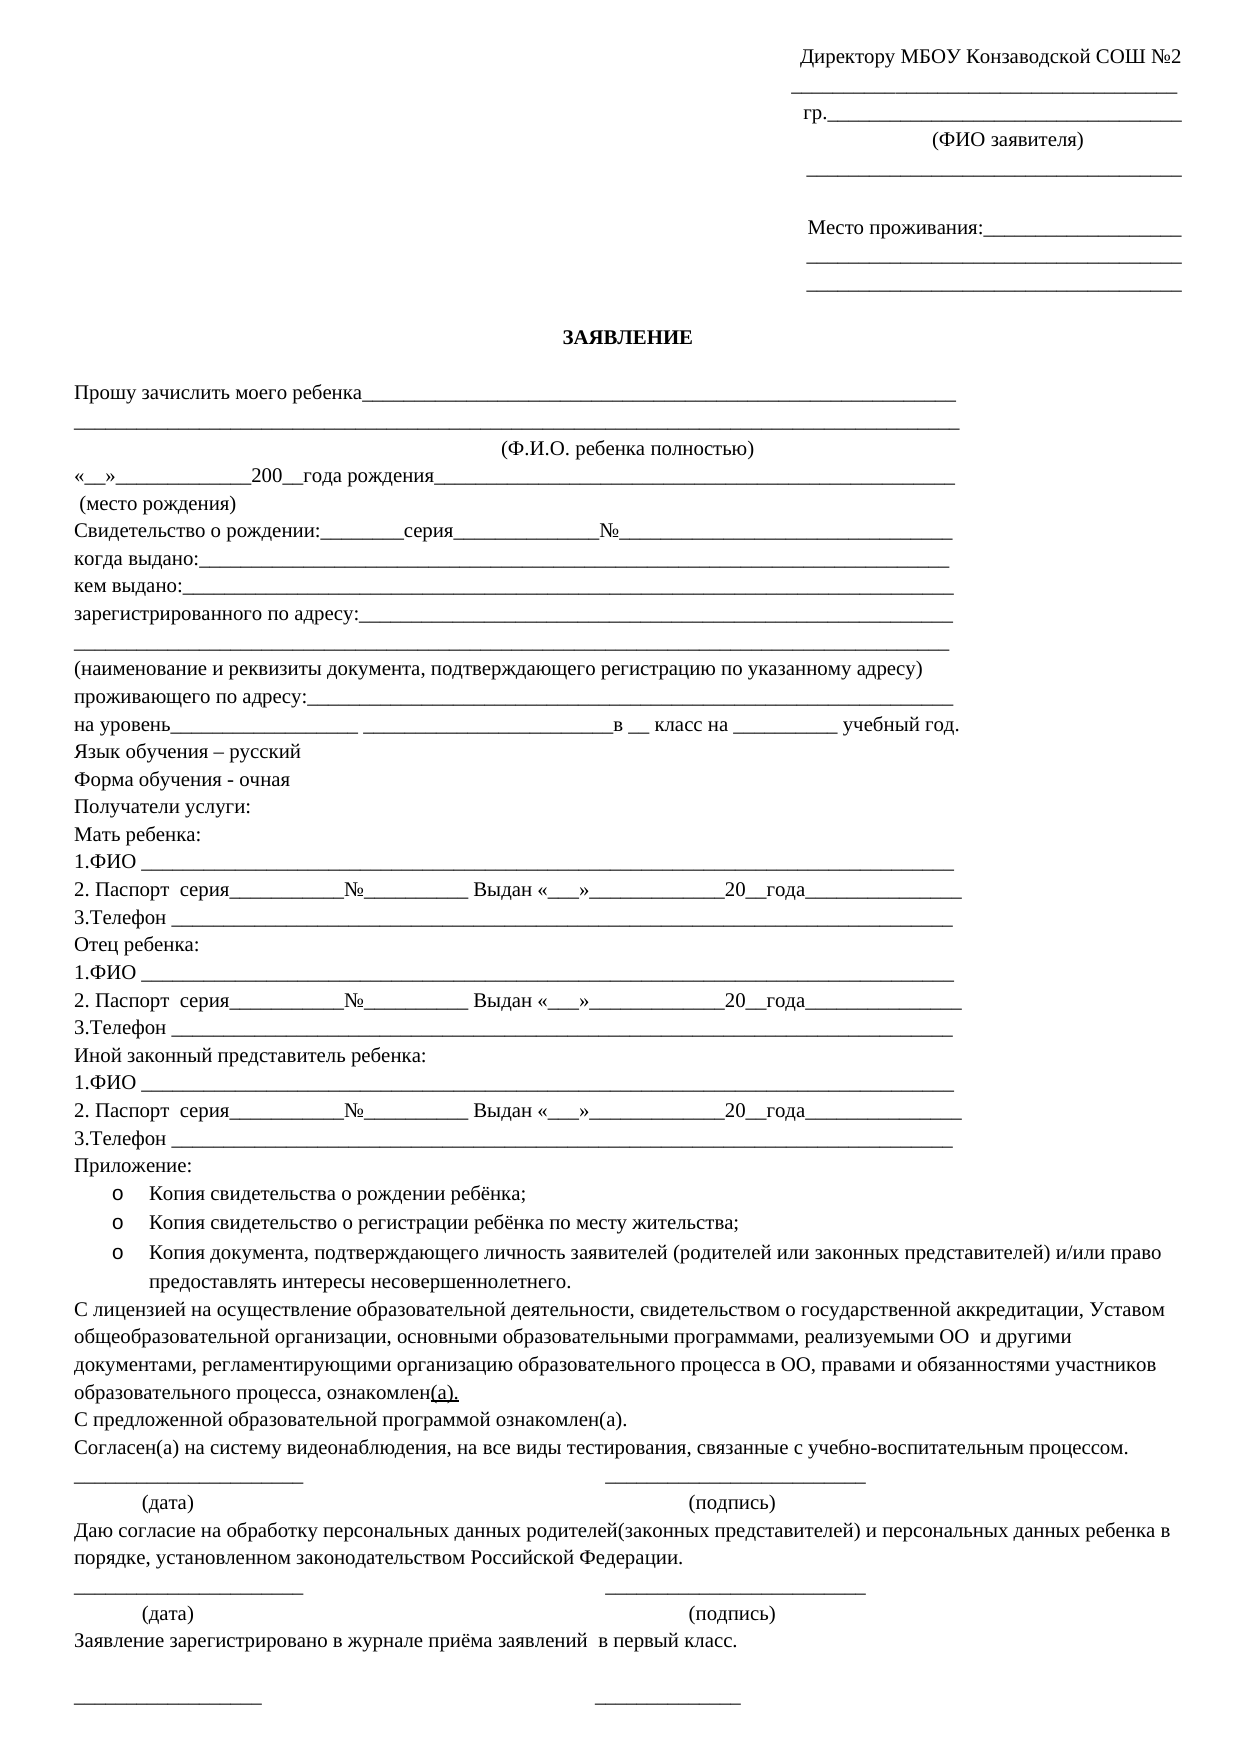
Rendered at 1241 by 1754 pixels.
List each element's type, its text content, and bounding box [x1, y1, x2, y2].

text Место проживания:___________________ [74, 214, 1181, 239]
list Копия документа, подтверждающего личность заявителей (родителей или законных представителей) и/или право предоставлять интересы несовершеннолетнего. [111, 1240, 1181, 1293]
text Форма обучения - очная [74, 767, 1181, 791]
text Язык обучения – русский [74, 739, 1181, 763]
text (дата) (подпись) [74, 1600, 1181, 1624]
text ____________________________________ [74, 155, 1181, 179]
text ______________________ _________________________ [74, 1573, 1181, 1597]
text Мать ребенка: [74, 822, 1181, 846]
text «__»_____________200__года рождения__________________________________________________ [74, 463, 1181, 487]
text когда выдано:________________________________________________________________________ [74, 546, 1181, 570]
text (место рождения) [74, 491, 1181, 515]
text 2. Паспорт серия___________№__________ Выдан «___»_____________20__года_______________ [74, 1098, 1181, 1122]
text Согласен(а) на систему видеонаблюдения, на все виды тестирования, связанные с учебно-воспитательным процессом. [74, 1435, 1181, 1459]
text Отец ребенка: [74, 932, 1181, 956]
text 1.ФИО ______________________________________________________________________________ [74, 1070, 1181, 1094]
text Директору МБОУ Конзаводской СОШ №2 [74, 44, 1181, 68]
text (Ф.И.О. ребенка полностью) [74, 435, 1181, 459]
text Получатели услуги: [74, 794, 1181, 818]
text 3.Телефон ___________________________________________________________________________ [74, 1126, 1181, 1149]
text кем выдано:__________________________________________________________________________ [74, 573, 1181, 597]
text Приложение: [74, 1153, 1181, 1177]
text 1.ФИО ______________________________________________________________________________ [74, 960, 1181, 984]
text (дата) (подпись) [74, 1490, 1181, 1514]
text 2. Паспорт серия___________№__________ Выдан «___»_____________20__года_______________ [74, 987, 1181, 1012]
text Прошу зачислить моего ребенка_________________________________________________________ [74, 380, 1181, 404]
text ЗАЯВЛЕНИЕ [74, 325, 1181, 349]
text _____________________________________________________________________________________ [74, 408, 1181, 432]
text С предложенной образовательной программой ознакомлен(а). [74, 1407, 1181, 1431]
text зарегистрированного по адресу:_________________________________________________________ [74, 601, 1181, 625]
text Заявление зарегистрировано в журнале приёма заявлений в первый класс. [74, 1628, 1181, 1652]
text 1.ФИО ______________________________________________________________________________ [74, 849, 1181, 873]
text ____________________________________________________________________________________ [74, 629, 1181, 653]
text 3.Телефон ___________________________________________________________________________ [74, 905, 1181, 929]
list Копия свидетельства о рождении ребёнка; [111, 1181, 1181, 1206]
text Даю согласие на обработку персональных данных родителей(законных представителей) и персональных данных ребенка в порядке, установленном законодательством Российской Федерации. [74, 1518, 1181, 1569]
text ____________________________________ [74, 270, 1181, 294]
text (ФИО заявителя) [74, 127, 1181, 151]
text 2. Паспорт серия___________№__________ Выдан «___»_____________20__года_______________ [74, 877, 1181, 901]
text (наименование и реквизиты документа, подтверждающего регистрацию по указанному адресу) [74, 656, 1181, 680]
text 3.Телефон ___________________________________________________________________________ [74, 1015, 1181, 1039]
list Копия свидетельство о регистрации ребёнка по месту жительства; [111, 1210, 1181, 1236]
text Свидетельство о рождении:________серия______________№________________________________ [74, 518, 1181, 542]
text ____________________________________ [74, 242, 1181, 266]
text __________________ ______________ [74, 1683, 1181, 1707]
text Иной законный представитель ребенка: [74, 1043, 1181, 1067]
text гр.__________________________________ [74, 99, 1181, 124]
text __________ ___________________________ [74, 72, 1181, 96]
text С лицензией на осуществление образовательной деятельности, свидетельством о государственной аккредитации, Уставом общеобразовательной организации, основными образовательными программами, реализуемыми ОО и другими документами, регламентирующими организацию образовательного процесса в ОО, правами и обязанностями участников образовательного процесса, ознакомлен(а). [74, 1297, 1181, 1404]
text проживающего по адресу:______________________________________________________________ [74, 684, 1181, 708]
text на уровень__________________ ________________________в __ класс на __________ учебный год. [74, 711, 1181, 736]
text ______________________ _________________________ [74, 1462, 1181, 1486]
